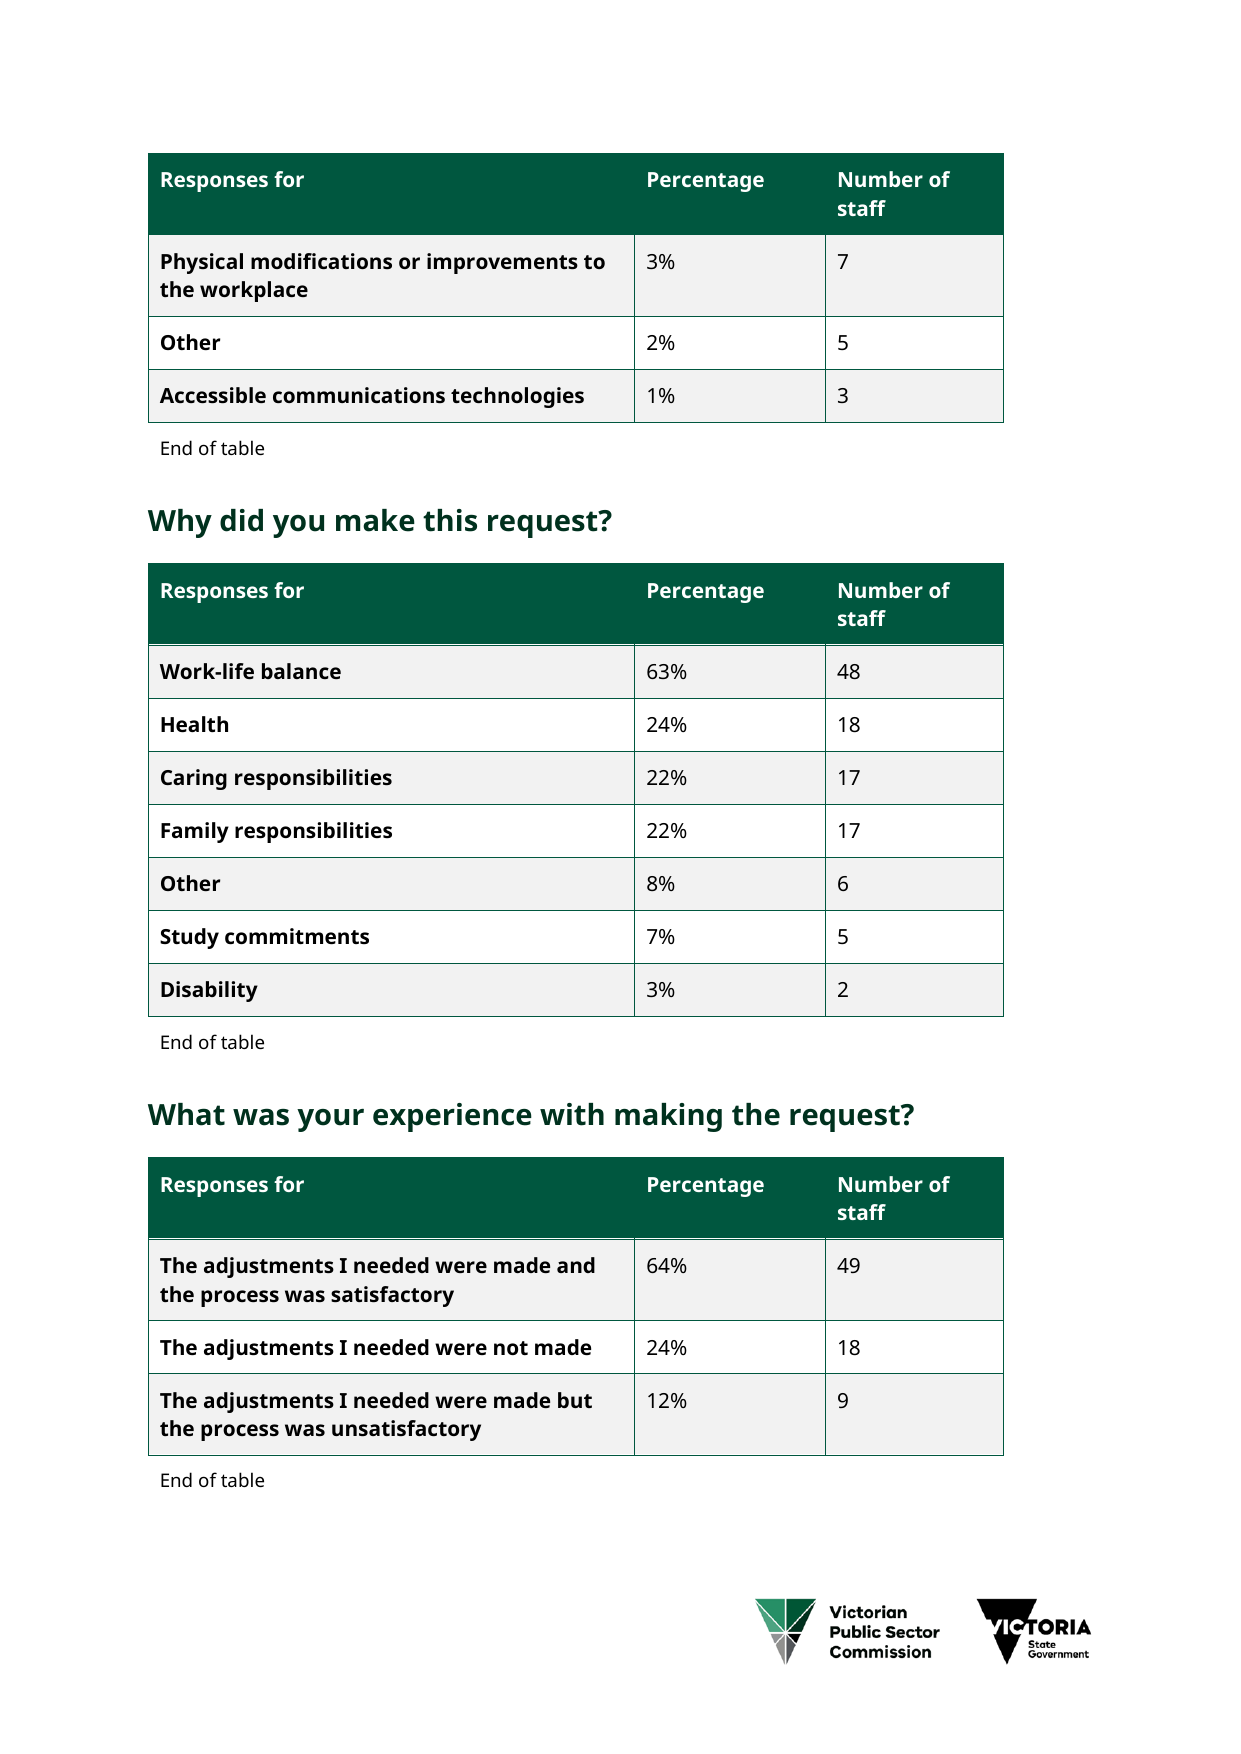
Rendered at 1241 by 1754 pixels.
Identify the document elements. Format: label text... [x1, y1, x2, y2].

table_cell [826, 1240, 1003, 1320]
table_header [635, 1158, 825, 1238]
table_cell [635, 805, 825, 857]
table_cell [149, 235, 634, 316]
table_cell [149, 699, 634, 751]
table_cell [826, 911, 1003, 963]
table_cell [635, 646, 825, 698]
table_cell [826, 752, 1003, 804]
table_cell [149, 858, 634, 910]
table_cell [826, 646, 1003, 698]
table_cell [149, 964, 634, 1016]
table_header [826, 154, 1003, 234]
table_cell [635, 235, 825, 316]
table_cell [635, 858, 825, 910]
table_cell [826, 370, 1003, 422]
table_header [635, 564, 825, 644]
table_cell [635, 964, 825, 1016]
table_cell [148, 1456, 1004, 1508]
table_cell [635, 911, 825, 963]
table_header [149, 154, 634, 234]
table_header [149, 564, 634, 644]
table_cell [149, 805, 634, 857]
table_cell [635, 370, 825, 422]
subtitle Why did you make this request? [148, 501, 1092, 540]
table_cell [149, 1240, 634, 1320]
subtitle What was your experience with making the request? [148, 1094, 1092, 1134]
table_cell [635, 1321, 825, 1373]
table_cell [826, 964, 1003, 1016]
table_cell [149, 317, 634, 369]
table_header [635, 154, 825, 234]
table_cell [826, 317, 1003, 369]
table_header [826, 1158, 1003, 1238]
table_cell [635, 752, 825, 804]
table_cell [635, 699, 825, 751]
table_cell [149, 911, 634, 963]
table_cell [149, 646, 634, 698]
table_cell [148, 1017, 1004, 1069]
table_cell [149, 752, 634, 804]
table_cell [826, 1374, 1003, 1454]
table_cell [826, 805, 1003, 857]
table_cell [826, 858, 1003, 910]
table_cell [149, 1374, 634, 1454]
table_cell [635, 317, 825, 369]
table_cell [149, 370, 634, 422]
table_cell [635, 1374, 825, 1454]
picture [754, 1598, 1093, 1666]
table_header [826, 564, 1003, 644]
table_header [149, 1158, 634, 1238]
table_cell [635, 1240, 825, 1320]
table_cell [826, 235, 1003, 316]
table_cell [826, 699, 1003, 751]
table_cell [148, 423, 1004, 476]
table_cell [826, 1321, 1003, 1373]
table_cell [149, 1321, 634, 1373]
